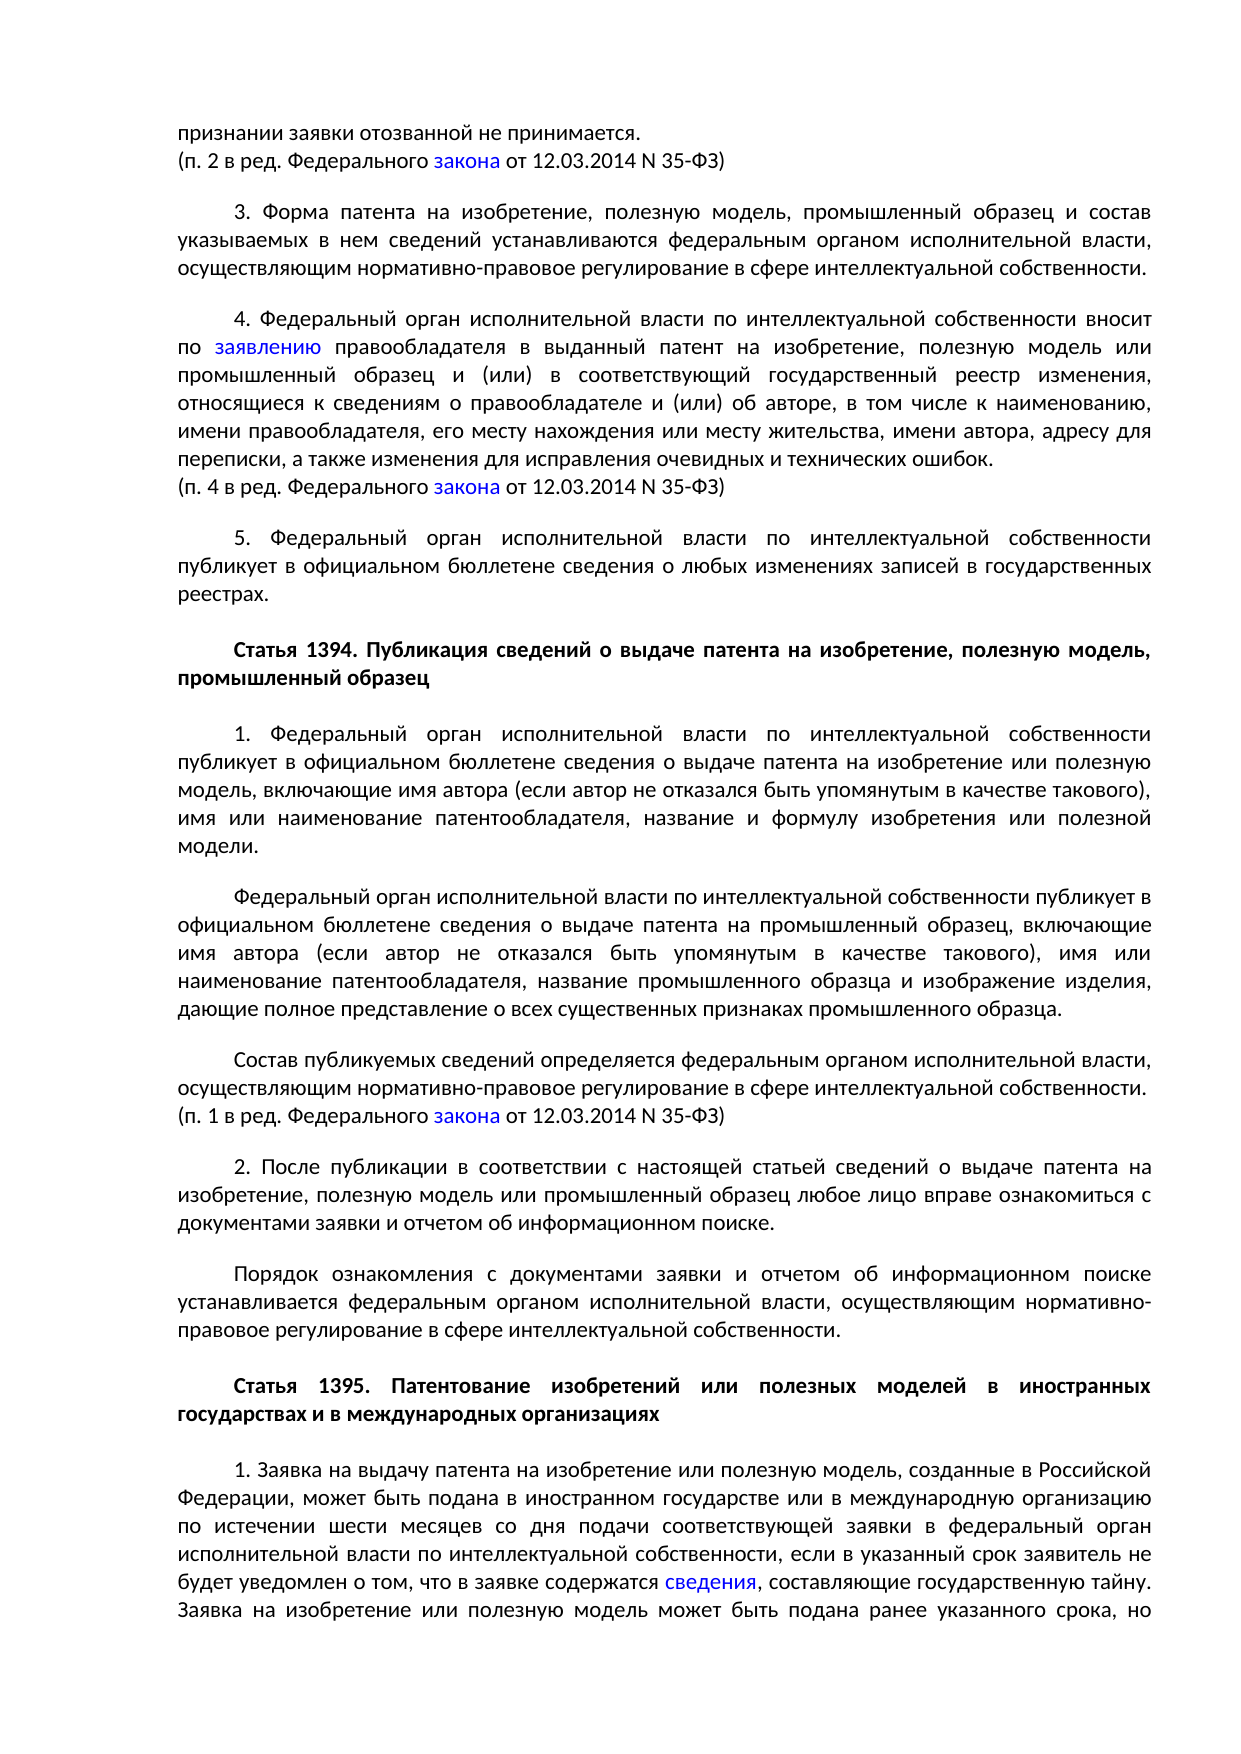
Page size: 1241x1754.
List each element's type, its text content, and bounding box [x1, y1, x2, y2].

text (п. 1 в ред. Федерального закона от 12.03.2014 N 35-ФЗ) [177, 1101, 1152, 1129]
text 2. После публикации в соответствии с настоящей статьей сведений о выдаче патента на изобретение, полезную модель или промышленный образец любое лицо вправе ознакомиться с документами заявки и отчетом об информационном поиске. [177, 1152, 1152, 1236]
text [177, 1455, 1152, 1623]
title Статья 1395. Патентование изобретений или полезных моделей в иностранных государствах и в международных организациях [177, 1371, 1152, 1427]
text (п. 4 в ред. Федерального закона от 12.03.2014 N 35-ФЗ) [177, 472, 1152, 500]
text 1. Федеральный орган исполнительной власти по интеллектуальной собственности публикует в официальном бюллетене сведения о выдаче патента на изобретение или полезную модель, включающие имя автора (если автор не отказался быть упомянутым в качестве такового), имя или наименование патентообладателя, название и формулу изобретения или полезной модели. [177, 719, 1152, 859]
text 3. Форма патента на изобретение, полезную модель, промышленный образец и состав указываемых в нем сведений устанавливаются федеральным органом исполнительной власти, осуществляющим нормативно-правовое регулирование в сфере интеллектуальной собственности. [177, 197, 1152, 281]
text 5. Федеральный орган исполнительной власти по интеллектуальной собственности публикует в официальном бюллетене сведения о любых изменениях записей в государственных реестрах. [177, 523, 1152, 607]
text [177, 118, 1152, 146]
text Порядок ознакомления с документами заявки и отчетом об информационном поиске устанавливается федеральным органом исполнительной власти, осуществляющим нормативно-правовое регулирование в сфере интеллектуальной собственности. [177, 1259, 1152, 1343]
text Состав публикуемых сведений определяется федеральным органом исполнительной власти, осуществляющим нормативно-правовое регулирование в сфере интеллектуальной собственности. [177, 1045, 1152, 1101]
text 4. Федеральный орган исполнительной власти по интеллектуальной собственности вносит по заявлению правообладателя в выданный патент на изобретение, полезную модель или промышленный образец и (или) в соответствующий государственный реестр изменения, относящиеся к сведениям о правообладателе и (или) об авторе, в том числе к наименованию, имени правообладателя, его месту нахождения или месту жительства, имени автора, адресу для переписки, а также изменения для исправления очевидных и технических ошибок. [177, 304, 1152, 472]
text Федеральный орган исполнительной власти по интеллектуальной собственности публикует в официальном бюллетене сведения о выдаче патента на промышленный образец, включающие имя автора (если автор не отказался быть упомянутым в качестве такового), имя или наименование патентообладателя, название промышленного образца и изображение изделия, дающие полное представление о всех существенных признаках промышленного образца. [177, 882, 1152, 1022]
title Статья 1394. Публикация сведений о выдаче патента на изобретение, полезную модель, промышленный образец [177, 635, 1152, 691]
text (п. 2 в ред. Федерального закона от 12.03.2014 N 35-ФЗ) [177, 146, 1152, 174]
